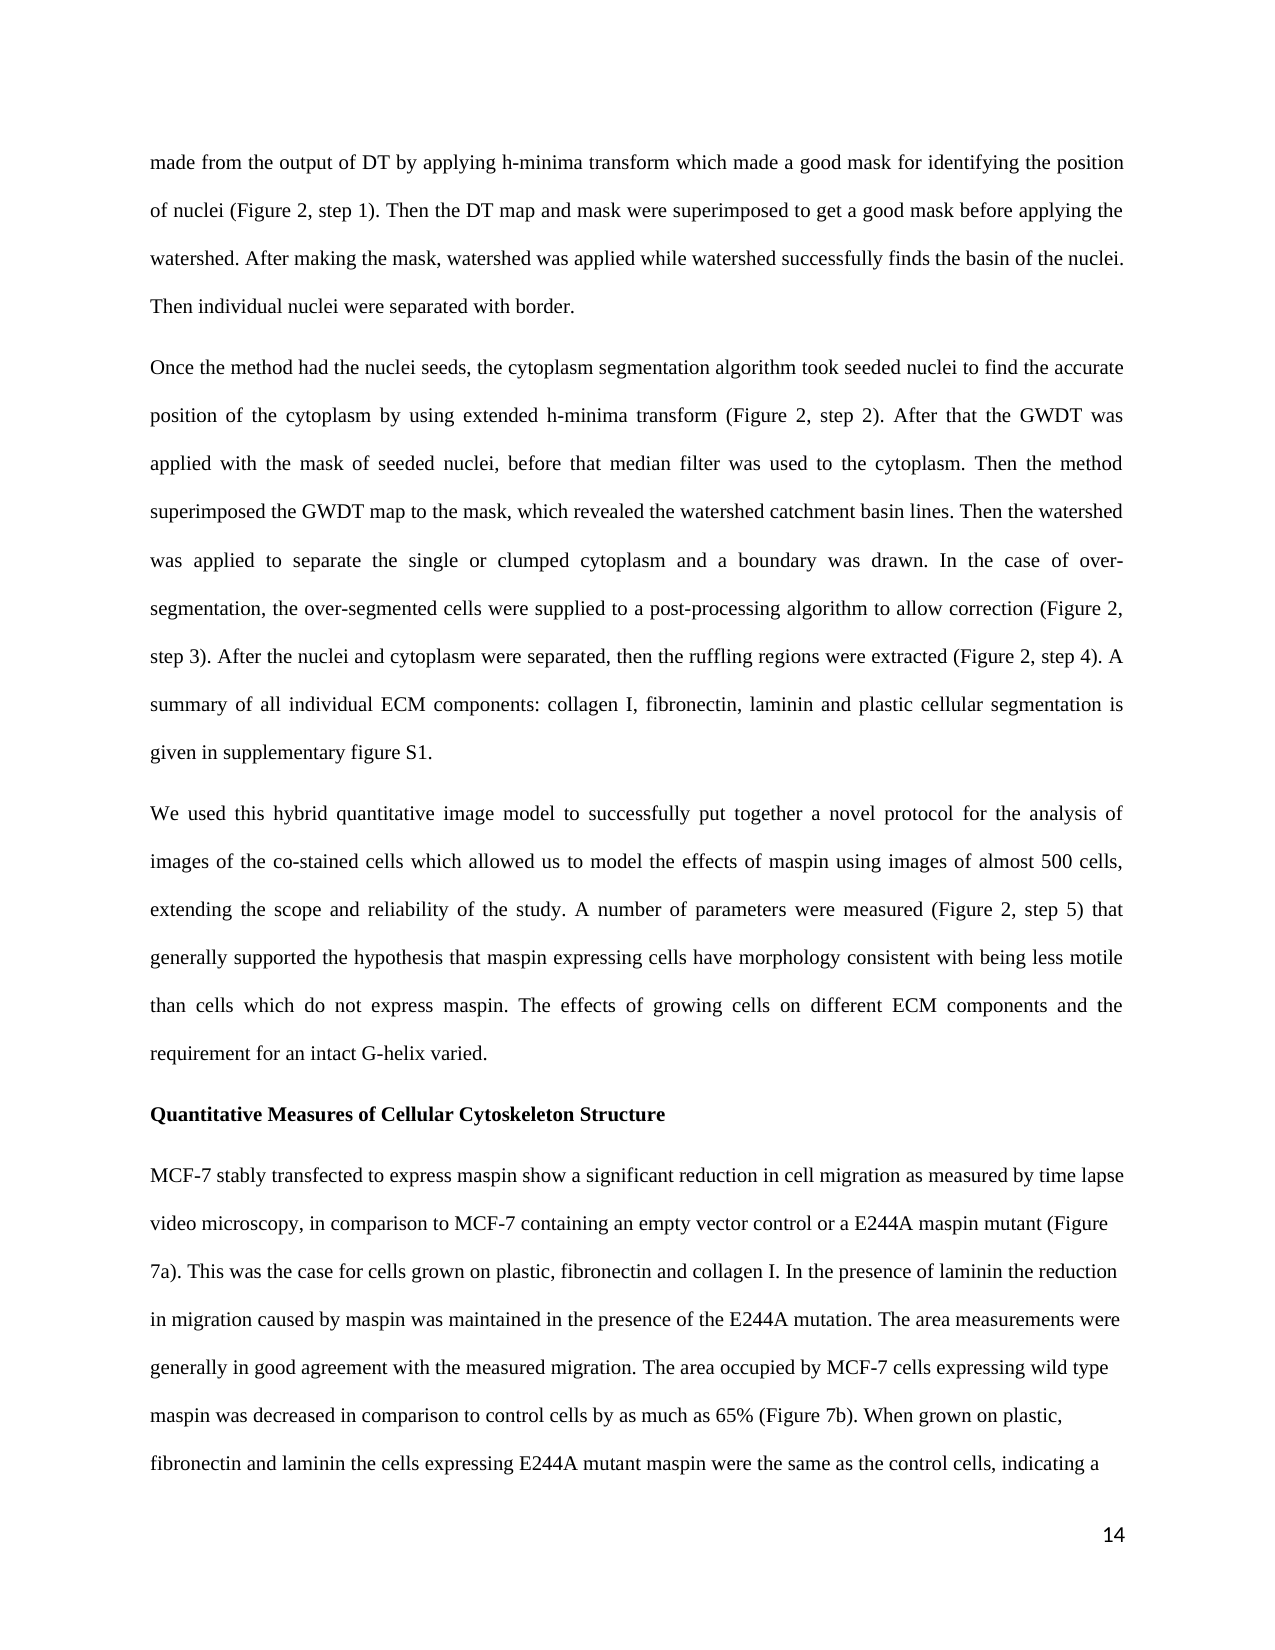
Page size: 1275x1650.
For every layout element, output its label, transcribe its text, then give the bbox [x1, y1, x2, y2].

text We used this hybrid quantitative image model to successfully put together a novel protocol for the analysis of images of the co-stained cells which allowed us to model the effects of maspin using images of almost 500 cells, extending the scope and reliability of the study. A number of parameters were measured (Figure 2, step 5) that generally supported the hypothesis that maspin expressing cells have morphology consistent with being less motile than cells which do not express maspin. The effects of growing cells on different ECM components and the requirement for an intact G-helix varied. [150, 801, 1125, 1065]
text Once the method had the nuclei seeds, the cytoplasm segmentation algorithm took seeded nuclei to find the accurate position of the cytoplasm by using extended h-minima transform (Figure 2, step 2). After that the GWDT was applied with the mask of seeded nuclei, before that median filter was used to the cytoplasm. Then the method superimposed the GWDT map to the mask, which revealed the watershed catchment basin lines. Then the watershed was applied to separate the single or clumped cytoplasm and a boundary was drawn. In the case of over-segmentation, the over-segmented cells were supplied to a post-processing algorithm to allow correction (Figure 2, step 3). After the nuclei and cytoplasm were separated, then the ruffling regions were extracted (Figure 2, step 4). A summary of all individual ECM components: collagen I, fibronectin, laminin and plastic cellular segmentation is given in supplementary figure S1. [150, 355, 1125, 764]
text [150, 150, 1125, 318]
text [150, 1162, 1125, 1475]
text Quantitative Measures of Cellular Cytoskeleton Structure [150, 1102, 1125, 1126]
